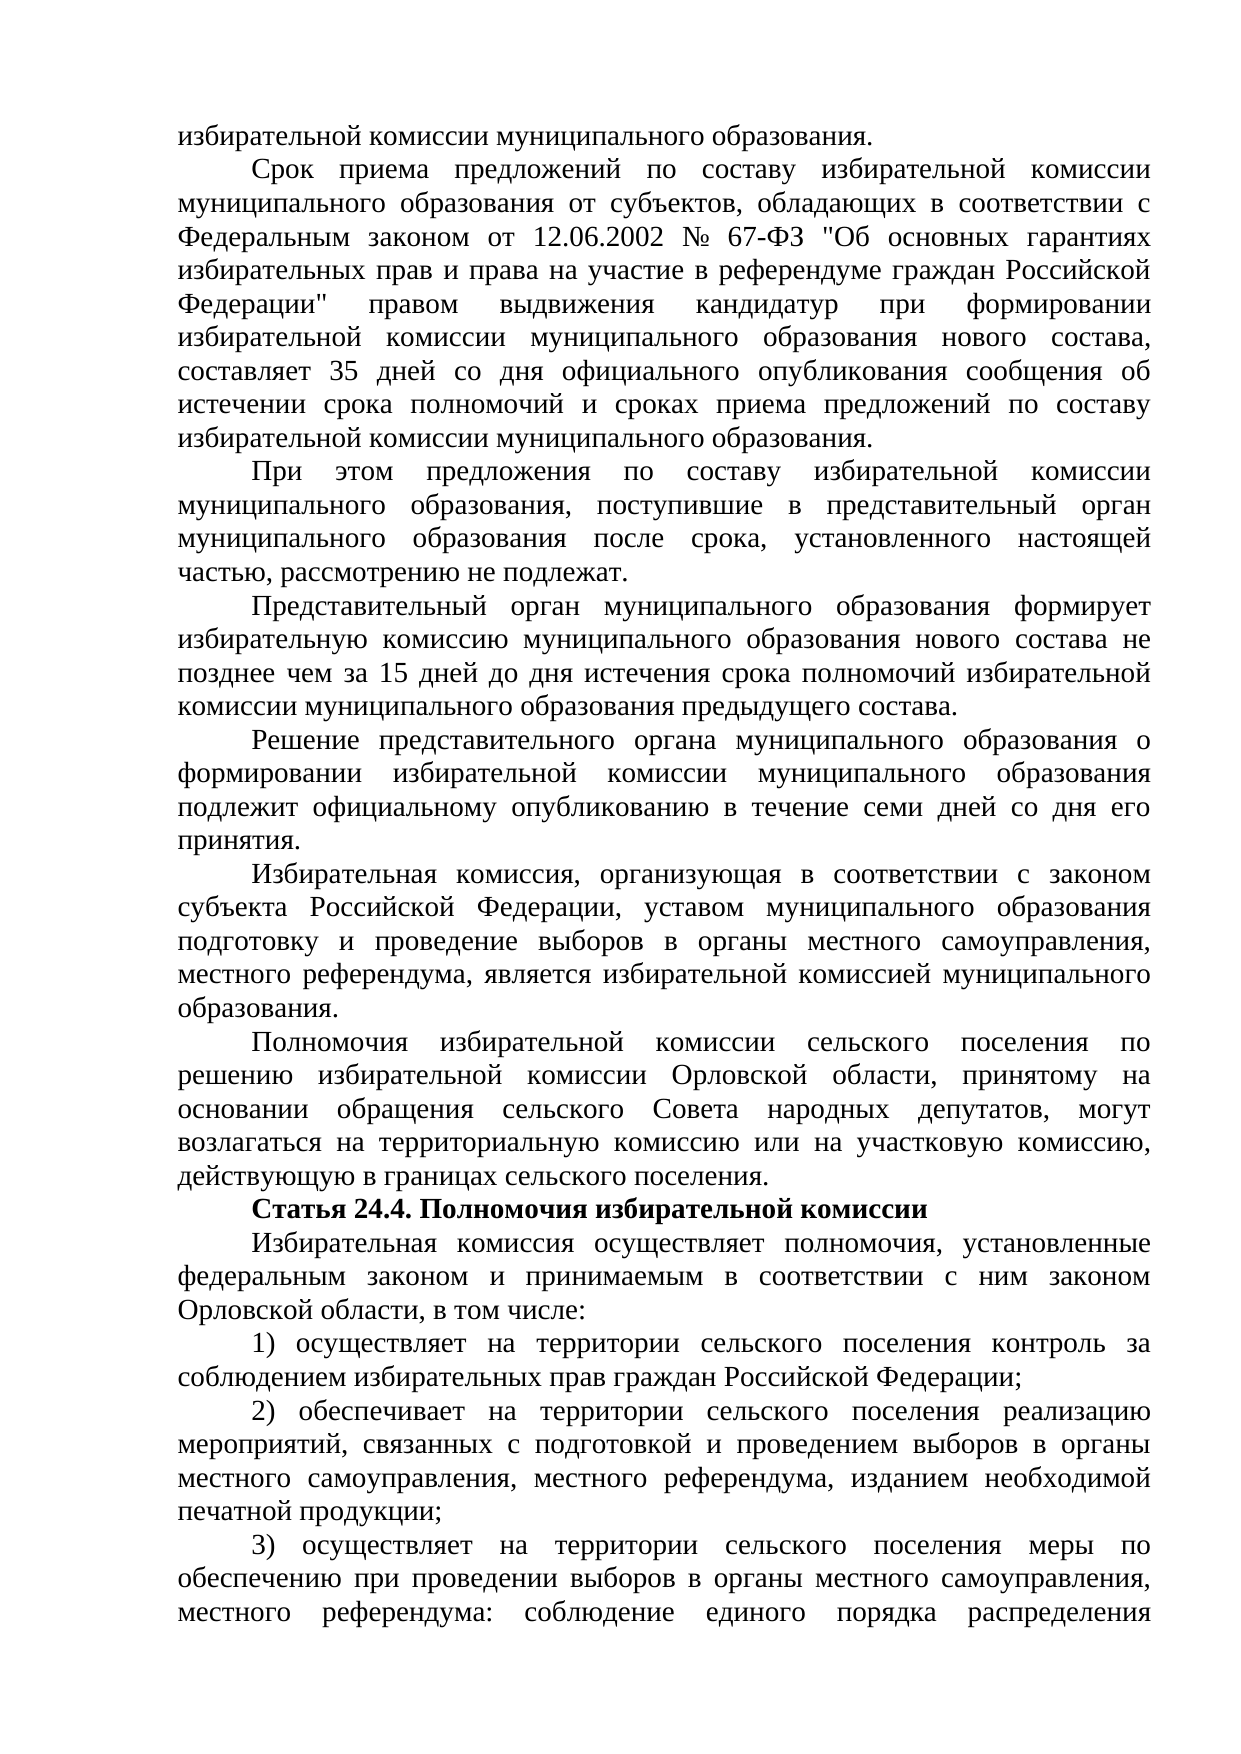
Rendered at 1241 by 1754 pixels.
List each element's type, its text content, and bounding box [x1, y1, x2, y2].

text При этом предложения по составу избирательной комиссии муниципального образования, поступившие в представительный орган муниципального образования после срока, установленного настоящей частью, рассмотрению не подлежат. [177, 453, 1152, 588]
text Представительный орган муниципального образования формирует избирательную комиссию муниципального образования нового состава не позднее чем за 15 дней до дня истечения срока полномочий избирательной комиссии муниципального образования предыдущего состава. [177, 588, 1152, 722]
text Решение представительного органа муниципального образования о формировании избирательной комиссии муниципального образования подлежит официальному опубликованию в течение семи дней со дня его принятия. [177, 722, 1152, 856]
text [177, 1527, 1152, 1627]
text Статья 24.4. Полномочия избирательной комиссии [177, 1191, 1152, 1225]
text Избирательная комиссия осуществляет полномочия, установленные федеральным законом и принимаемым в соответствии с ним законом Орловской области, в том числе: [177, 1225, 1152, 1326]
text 1) осуществляет на территории сельского поселения контроль за соблюдением избирательных прав граждан Российской Федерации; [177, 1326, 1152, 1393]
text Полномочия избирательной комиссии сельского поселения по решению избирательной комиссии Орловской области, принятому на основании обращения сельского Совета народных депутатов, могут возлагаться на территориальную комиссию или на участковую комиссию, действующую в границах сельского поселения. [177, 1024, 1152, 1191]
text 2) обеспечивает на территории сельского поселения реализацию мероприятий, связанных с подготовкой и проведением выборов в органы местного самоуправления, местного референдума, изданием необходимой печатной продукции; [177, 1393, 1152, 1527]
text Срок приема предложений по составу избирательной комиссии муниципального образования от субъектов, обладающих в соответствии с Федеральным законом от 12.06.2002 № 67-ФЗ "Об основных гарантиях избирательных прав и права на участие в референдуме граждан Российской Федерации" правом выдвижения кандидатур при формировании избирательной комиссии муниципального образования нового состава, составляет 35 дней со дня официального опубликования сообщения об истечении срока полномочий и сроках приема предложений по составу избирательной комиссии муниципального образования. [177, 152, 1152, 453]
text Избирательная комиссия, организующая в соответствии с законом субъекта Российской Федерации, уставом муниципального образования подготовку и проведение выборов в органы местного самоуправления, местного референдума, является избирательной комиссией муниципального образования. [177, 856, 1152, 1024]
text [177, 118, 1152, 152]
